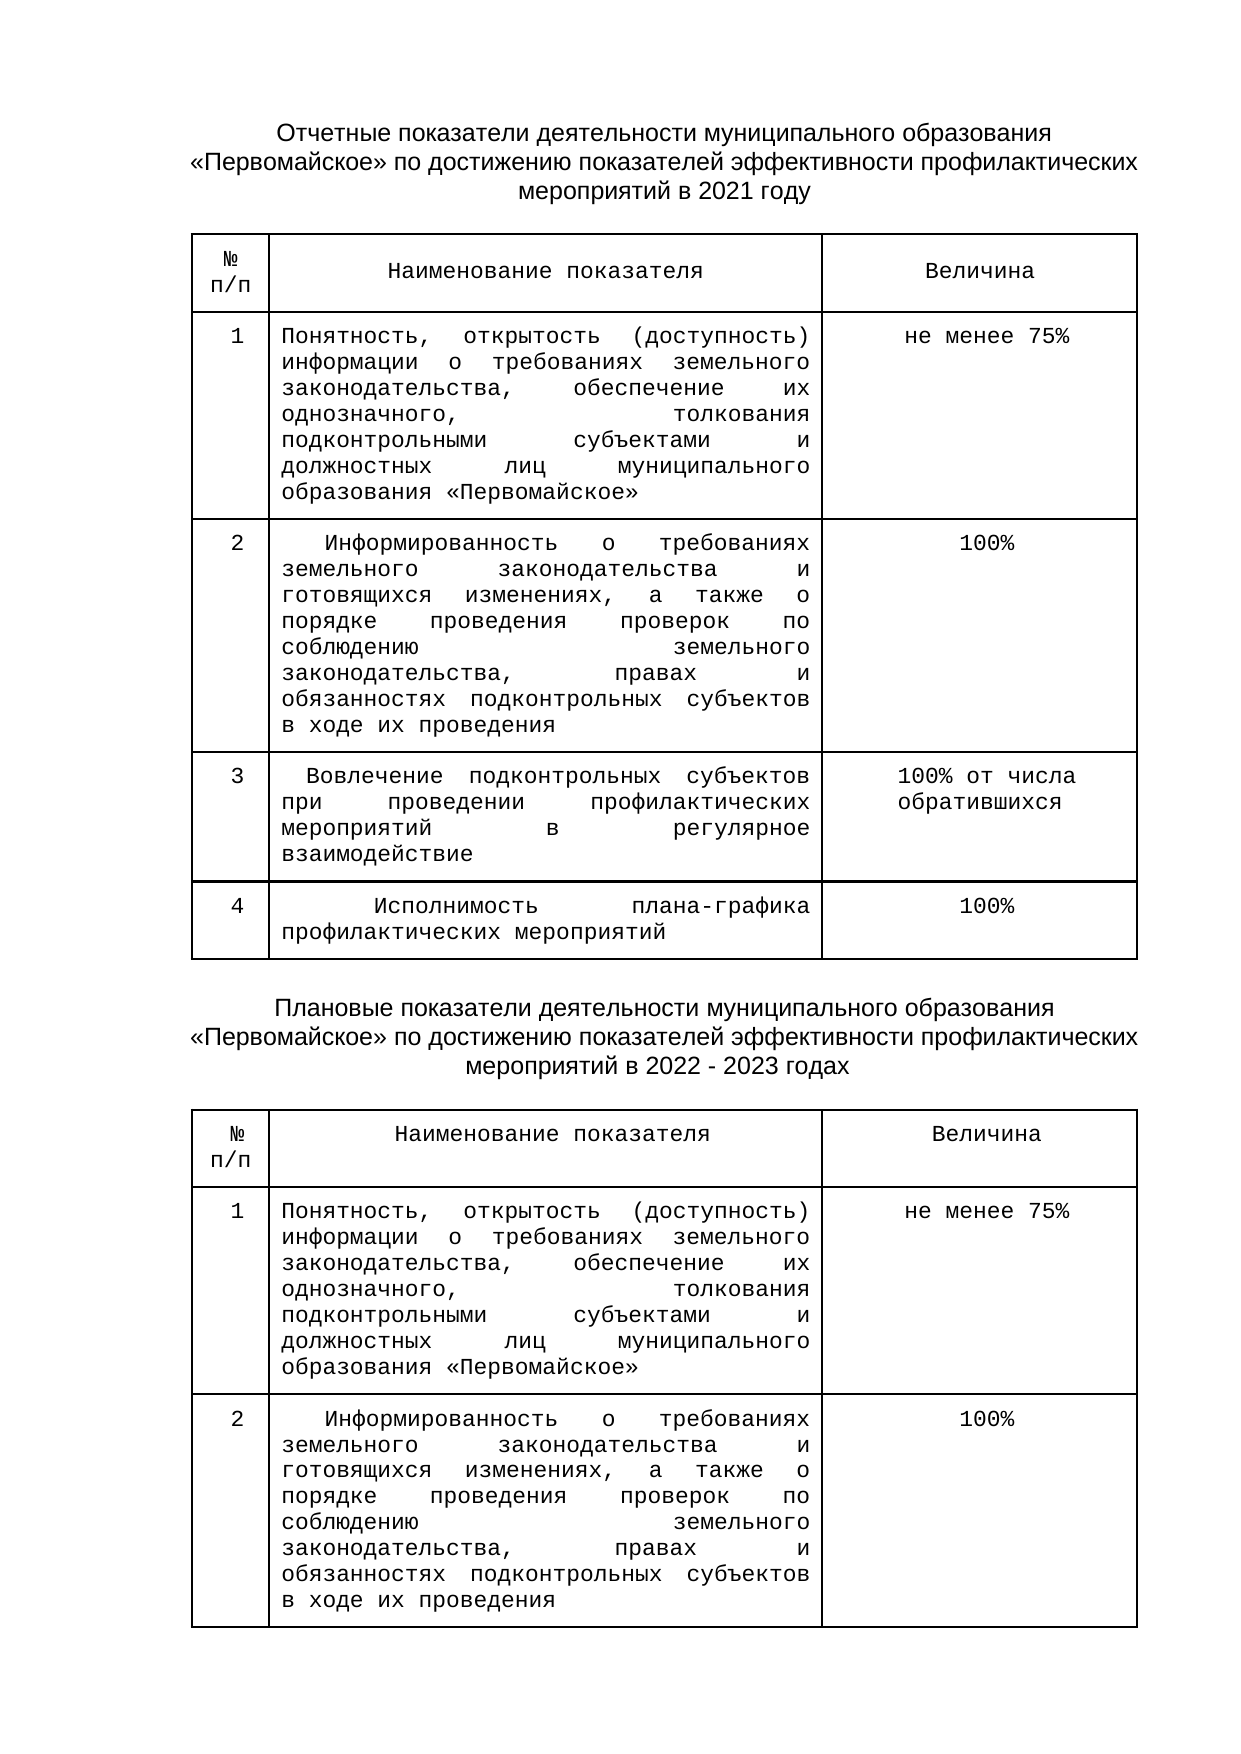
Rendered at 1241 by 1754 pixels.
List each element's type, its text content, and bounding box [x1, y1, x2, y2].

table_cell 3 [193, 753, 268, 880]
table_cell 100% [823, 520, 1136, 751]
table_header № п/п [193, 235, 268, 311]
table_cell 4 [193, 883, 268, 958]
table_cell Понятность, открытость (доступность) информации о требованиях земельного законодательства, обеспечение их однозначного, толкования подконтрольными субъектами и должностных лиц муниципального образования «Первомайское» [270, 1188, 821, 1393]
text Отчетные показатели деятельности муниципального образования «Первомайское» по достижению показателей эффективности профилактических мероприятий в 2021 году [177, 118, 1152, 204]
table_cell 1 [193, 313, 268, 518]
table_header Величина [823, 1111, 1136, 1186]
table_cell 2 [193, 520, 268, 751]
table_cell 100% [823, 883, 1136, 958]
table_cell 1 [193, 1188, 268, 1393]
table_cell 2 [193, 1395, 268, 1626]
table_cell 100% от числа обратившихся [823, 753, 1136, 880]
table_cell Информированность о требованиях земельного законодательства и готовящихся изменениях, а также о порядке проведения проверок по соблюдению земельного законодательства, правах и обязанностях подконтрольных субъектов в ходе их проведения [270, 520, 821, 751]
table_cell не менее 75% [823, 1188, 1136, 1393]
table_header Наименование показателя [270, 235, 821, 311]
table_cell Исполнимость плана-графика профилактических мероприятий [270, 883, 821, 958]
table_cell Вовлечение подконтрольных субъектов при проведении профилактических мероприятий в регулярное взаимодействие [270, 753, 821, 880]
table_cell Информированность о требованиях земельного законодательства и готовящихся изменениях, а также о порядке проведения проверок по соблюдению земельного законодательства, правах и обязанностях подконтрольных субъектов в ходе их проведения [270, 1395, 821, 1626]
text Плановые показатели деятельности муниципального образования «Первомайское» по достижению показателей эффективности профилактических мероприятий в 2022 - 2023 годах [177, 993, 1152, 1080]
table_header Величина [823, 235, 1136, 311]
table_cell Понятность, открытость (доступность) информации о требованиях земельного законодательства, обеспечение их однозначного, толкования подконтрольными субъектами и должностных лиц муниципального образования «Первомайское» [270, 313, 821, 518]
table_header № п/п [193, 1111, 268, 1186]
table_cell не менее 75% [823, 313, 1136, 518]
table_cell 100% [823, 1395, 1136, 1626]
table_header Наименование показателя [270, 1111, 821, 1186]
